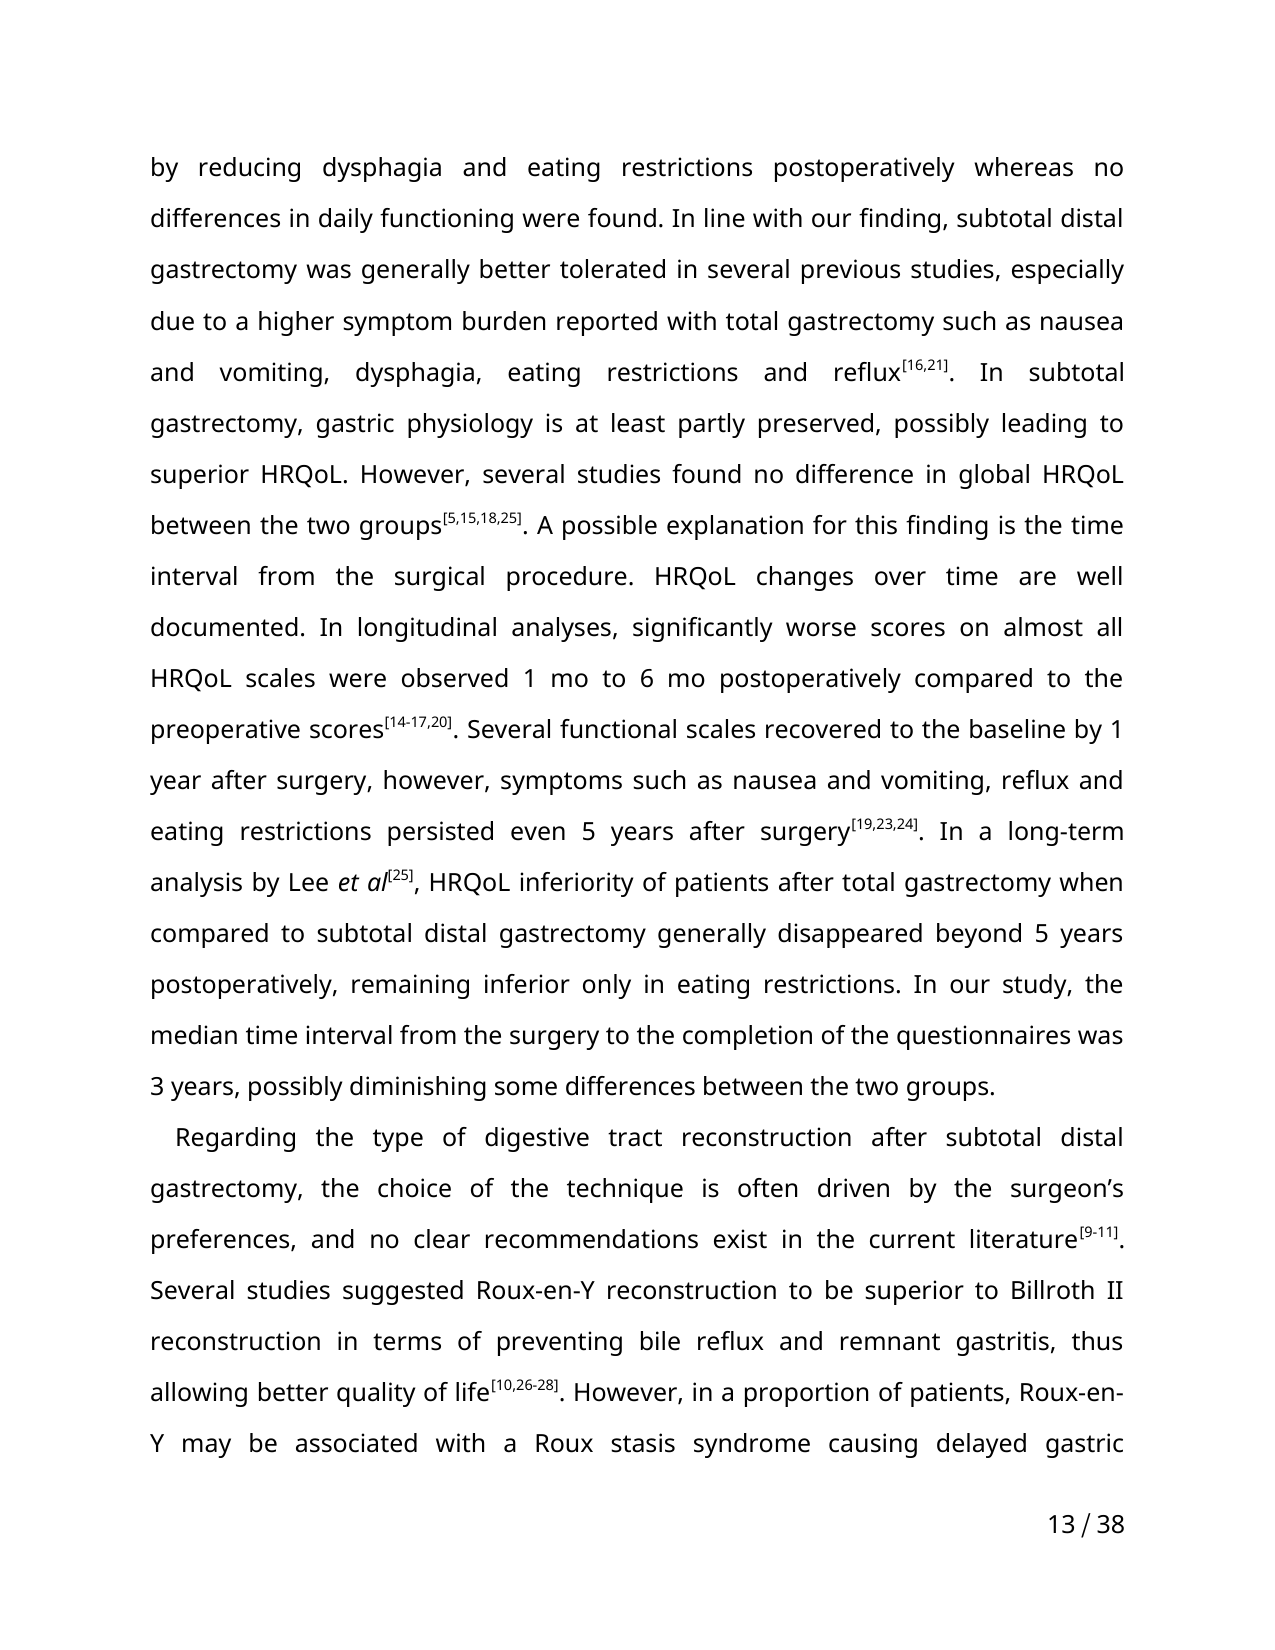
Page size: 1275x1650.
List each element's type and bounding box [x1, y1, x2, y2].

text [150, 1120, 1125, 1460]
text [150, 150, 1125, 1103]
